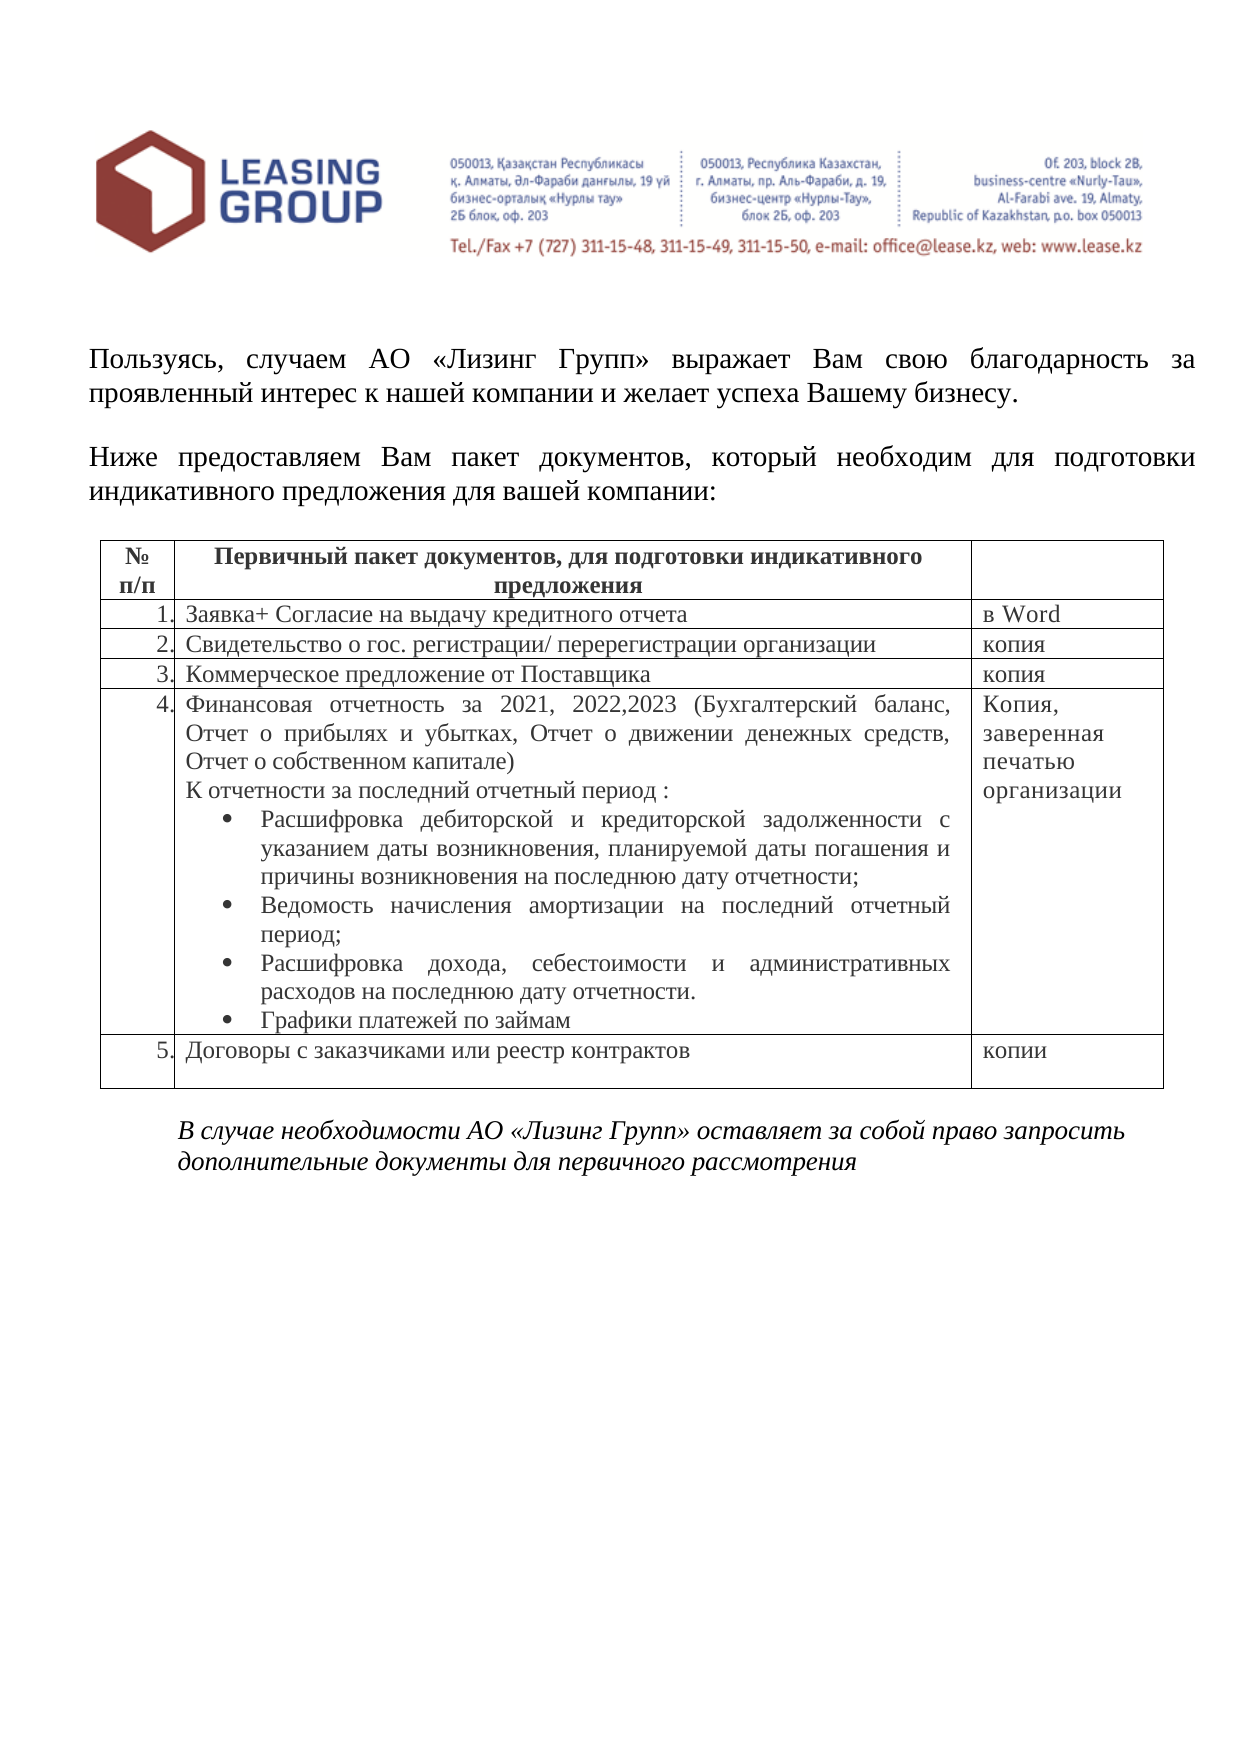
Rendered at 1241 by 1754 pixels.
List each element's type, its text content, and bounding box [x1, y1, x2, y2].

table_cell [101, 629, 174, 658]
table_cell [101, 600, 174, 628]
table_cell копия [972, 629, 1163, 658]
picture [88, 118, 1162, 335]
table_cell Копия, заверенная печатью организации [972, 689, 1163, 1034]
table_cell Свидетельство о гос. регистрации/ перерегистрации организации [175, 629, 971, 658]
table_cell [101, 689, 174, 1034]
table_cell Договоры с заказчиками или реестр контрактов [175, 1035, 971, 1088]
table_cell Финансовая отчетность за 2021, 2022,2023 (Бухгалтерский баланс, Отчет о прибылях и убытках, Отчет о движении денежных средств, Отчет о собственном капитале) К отчетности за последний отчетный период : Расшифровка дебиторской и кредиторской задолженности с указанием даты возникновения, планируемой даты погашения и причины возникновения на последнюю дату отчетности; Ведомость начисления амортизации на последний отчетный период; Расшифровка дохода, себестоимости и административных расходов на последнюю дату отчетности. Графики платежей по займам [175, 689, 971, 1034]
table_cell [101, 659, 174, 688]
text В случае необходимости АО «Лизинг Групп» оставляет за собой право запросить дополнительные документы для первичного рассмотрения [177, 1114, 1181, 1177]
text Пользуясь, случаем АО «Лизинг Групп» выражает Вам свою благодарность за проявленный интерес к нашей компании и желает успеха Вашему бизнесу. [88, 341, 1196, 408]
text Ниже предоставляем Вам пакет документов, который необходим для подготовки индикативного предложения для вашей компании: [88, 439, 1196, 506]
table_header [972, 541, 1163, 598]
table_cell в Word [972, 600, 1163, 628]
table_cell копия [972, 659, 1163, 688]
table_header Первичный пакет документов, для подготовки индикативного предложения [175, 541, 971, 598]
table_cell [101, 1035, 174, 1088]
table_header № п/п [101, 541, 174, 598]
table_cell Заявка+ Согласие на выдачу кредитного отчета [175, 600, 971, 628]
table_cell Коммерческое предложение от Поставщика [175, 659, 971, 688]
table_cell копии [972, 1035, 1163, 1088]
